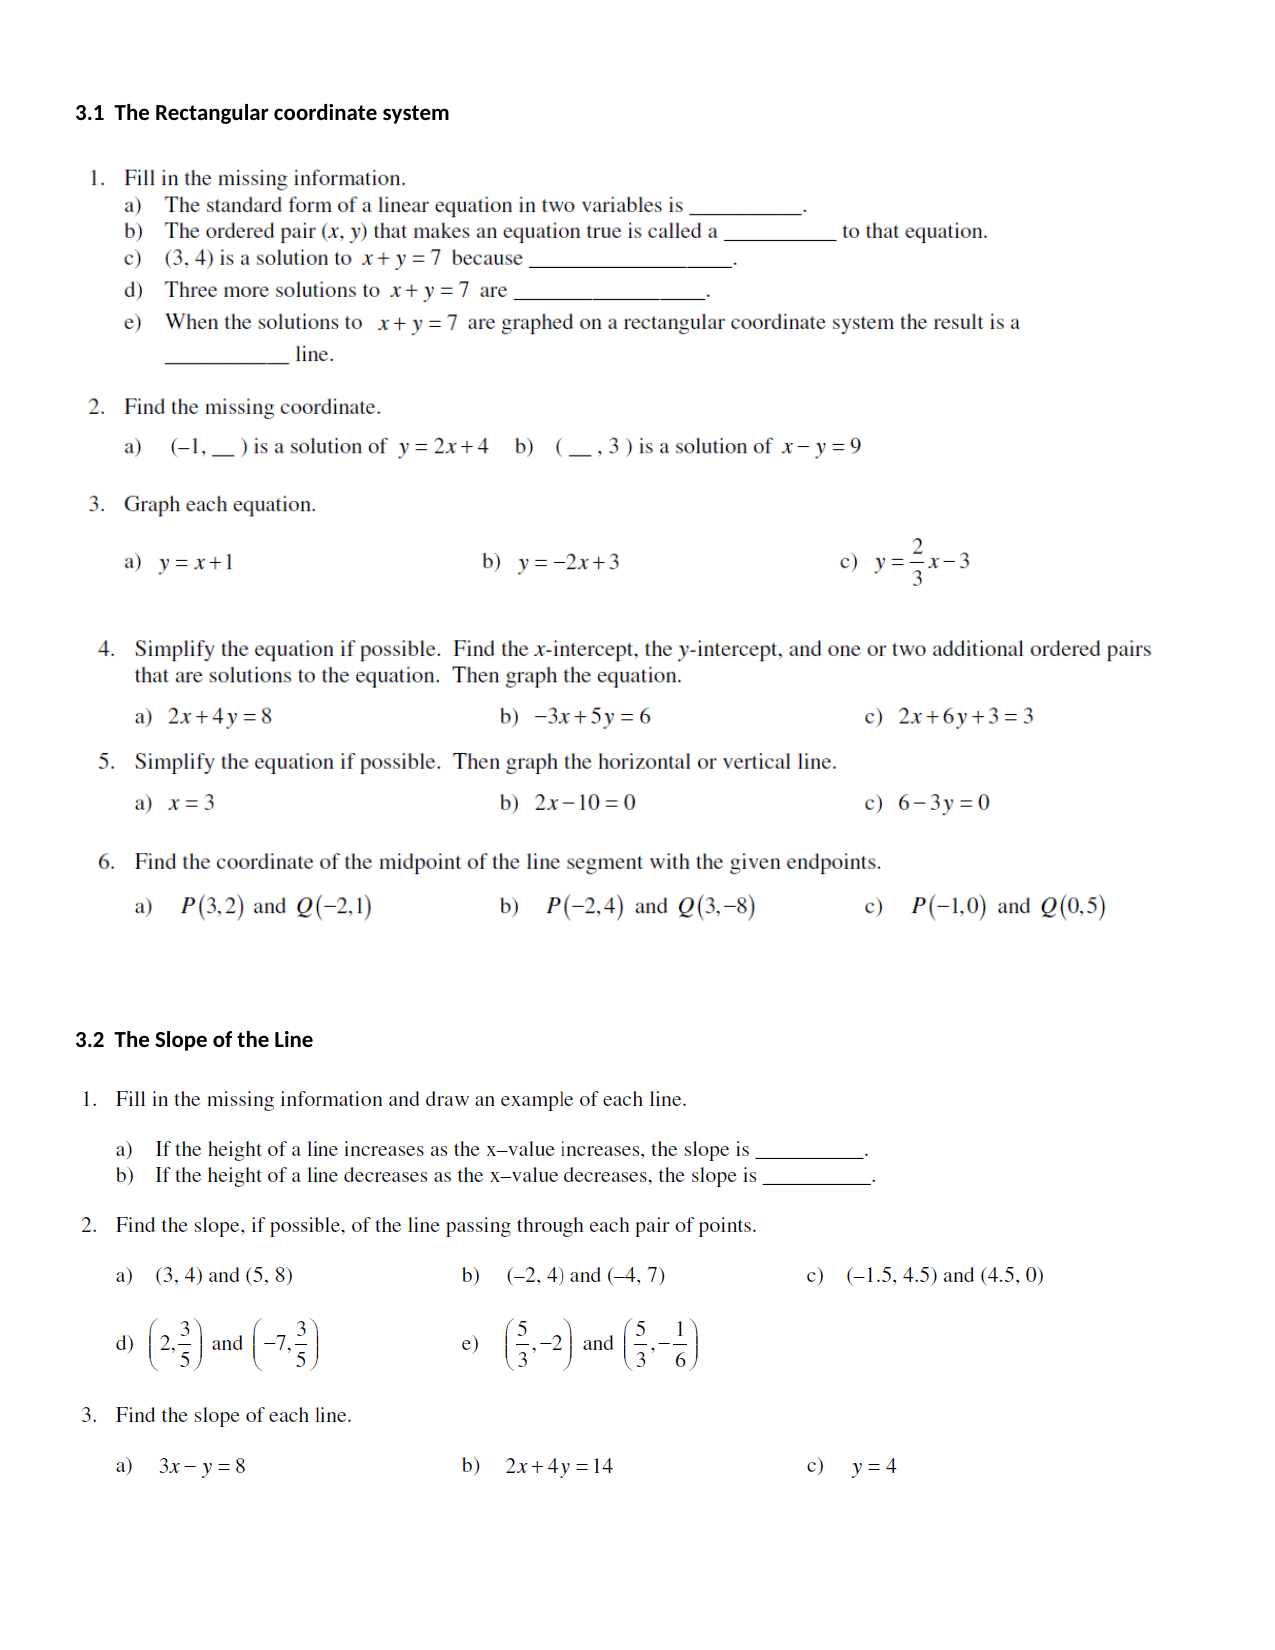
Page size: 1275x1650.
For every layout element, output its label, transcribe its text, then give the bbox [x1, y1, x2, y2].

text 3.1 The Rectangular coordinate system [75, 98, 1200, 126]
picture [75, 151, 1050, 592]
picture [75, 616, 1162, 948]
text 3.2 The Slope of the Line [75, 1025, 1200, 1053]
picture [75, 1078, 1050, 1489]
